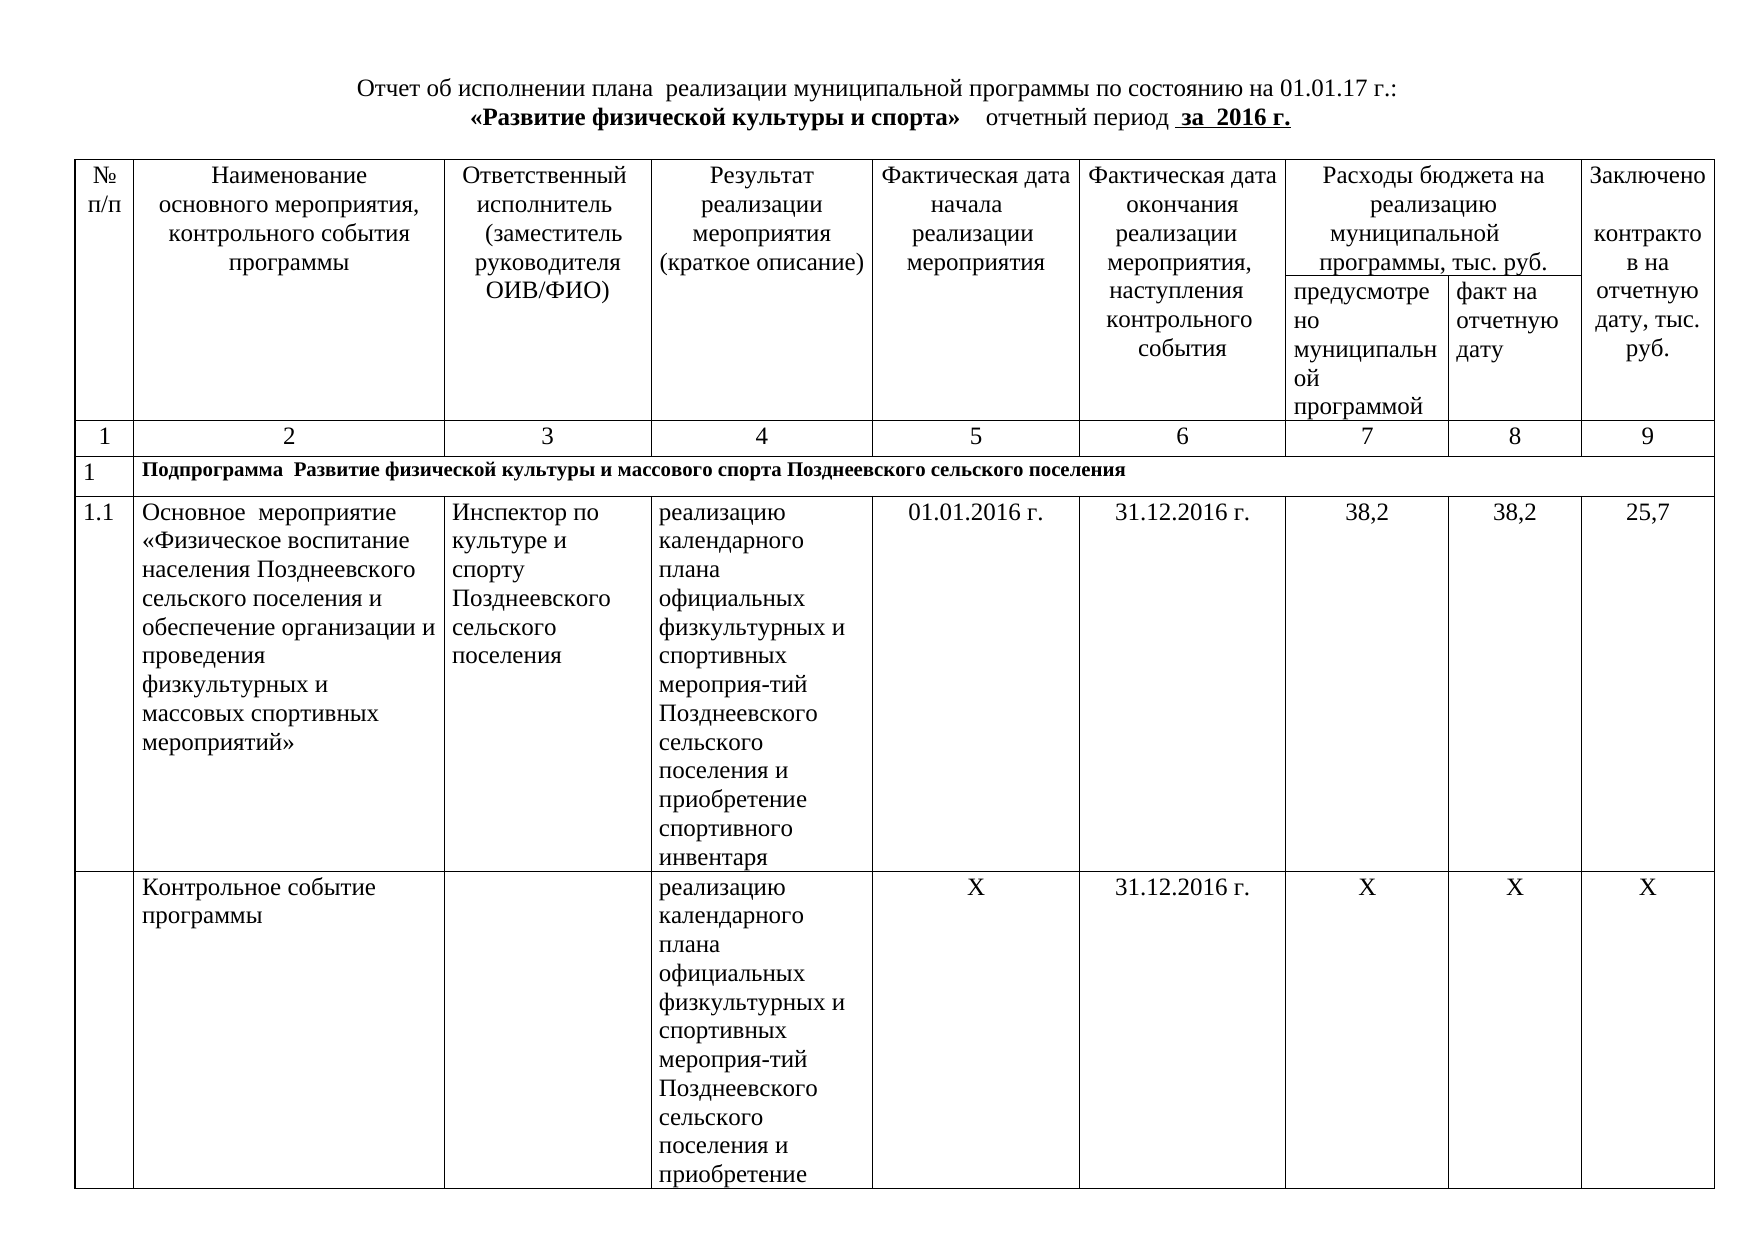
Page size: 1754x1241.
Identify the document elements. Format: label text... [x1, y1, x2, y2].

table_cell 1 [76, 421, 133, 456]
table_cell 7 [1286, 421, 1448, 456]
table_cell Основное мероприятие «Физическое воспитание населения Позднеевского сельского поселения и обеспечение организации и проведения физкультурных и массовых спортивных мероприятий» [134, 497, 444, 871]
table_cell [76, 872, 133, 1188]
table_header Заключено контрактов на отчетную дату, тыс. руб. [1582, 160, 1714, 420]
table_cell 38,2 [1286, 497, 1448, 871]
table_header Фактическая дата окончания реализации мероприятия, наступления контрольного события [1080, 160, 1285, 420]
table_cell 25,7 [1582, 497, 1714, 871]
table_header № п/п [76, 160, 133, 420]
table_cell 1.1 [76, 497, 133, 871]
table_cell факт на отчетную дату [1449, 276, 1581, 420]
table_header Расходы бюджета на реализацию муниципальной программы, тыс. руб. [1286, 160, 1581, 275]
table_cell 5 [873, 421, 1079, 456]
table_cell 3 [445, 421, 651, 456]
table_cell [445, 872, 651, 1188]
table_cell X [1449, 872, 1581, 1188]
table_cell 38,2 [1449, 497, 1581, 871]
text «Развитие физической культуры и спорта» отчетный период за 2016 г. [75, 102, 1679, 131]
table_cell 6 [1080, 421, 1285, 456]
table_cell 31.12.2016 г. [1080, 497, 1285, 871]
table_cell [652, 872, 872, 1188]
table_cell Подпрограмма Развитие физической культуры и массового спорта Позднеевского сельского поселения [134, 457, 1714, 496]
table_cell 31.12.2016 г. [1080, 872, 1285, 1188]
table_header Ответственный исполнитель (заместитель руководителя ОИВ/ФИО) [445, 160, 651, 420]
table_cell 2 [134, 421, 444, 456]
table_cell 01.01.2016 г. [873, 497, 1079, 871]
table_cell предусмотрено муниципальной программой [1286, 276, 1448, 420]
table_cell X [873, 872, 1079, 1188]
table_cell Инспектор по культуре и спорту Позднеевского сельского поселения [445, 497, 651, 871]
table_cell X [1286, 872, 1448, 1188]
table_cell X [1582, 872, 1714, 1188]
table_cell 1 [76, 457, 133, 496]
table_cell 4 [652, 421, 872, 456]
text Отчет об исполнении плана реализации муниципальной программы по состоянию на 01.01.17 г.: [75, 73, 1679, 102]
table_header Наименование основного мероприятия, контрольного события программы [134, 160, 444, 420]
table_cell 8 [1449, 421, 1581, 456]
table_cell 9 [1582, 421, 1714, 456]
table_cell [134, 872, 444, 1188]
table_header Результат реализации мероприятия (краткое описание) [652, 160, 872, 420]
table_header Фактическая дата начала реализации мероприятия [873, 160, 1079, 420]
